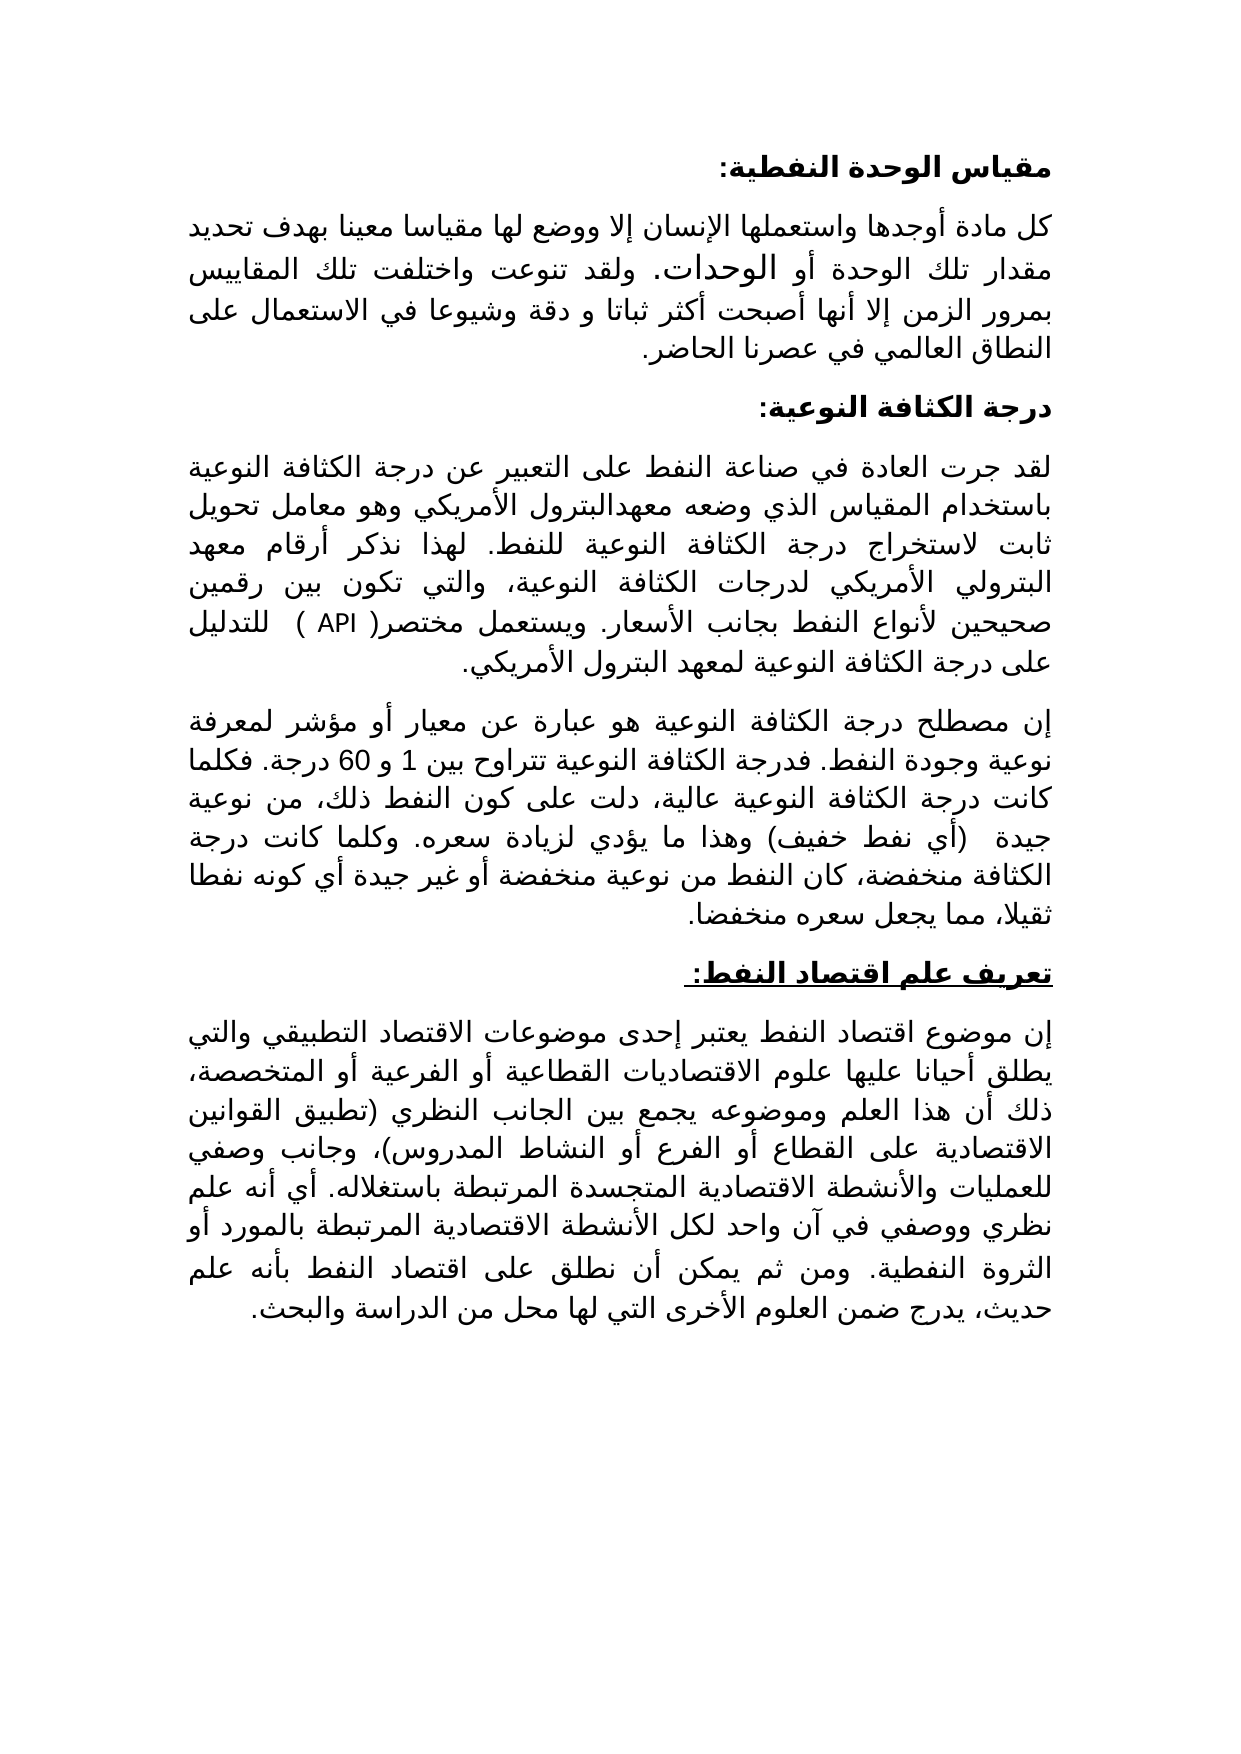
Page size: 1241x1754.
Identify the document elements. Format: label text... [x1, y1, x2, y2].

text إن موضوع اقتصاد النفط يعتبر إحدى موضوعات الاقتصاد التطبيقي والتي يطلق أحيانا عليها علوم الاقتصاديات القطاعية أو الفرعية أو المتخصصة، ذلك أن هذا العلم وموضوعه يجمع بين الجانب النظري (تطبيق القوانين الاقتصادية على القطاع أو الفرع أو النشاط المدروس)، وجانب وصفي للعمليات والأنشطة الاقتصادية المتجسدة المرتبطة باستغلاله. أي أنه علم نظري ووصفي في آن واحد لكل الأنشطة الاقتصادية المرتبطة بالمورد أو الثروة النفطية. ومن ثم يمكن أن نطلق على اقتصاد النفط بأنه علم حديث، يدرج ضمن العلوم الأخرى التي لها محل من الدراسة والبحث. [187, 1015, 1053, 1325]
text إن مصطلح درجة الكثافة النوعية هو عبارة عن معيار أو مؤشر لمعرفة نوعية وجودة النفط. فدرجة الكثافة النوعية تتراوح بين 1 و 60 درجة. فكلما كانت درجة الكثافة النوعية عالية، دلت على كون النفط ذلك، من نوعية جيدة (أي نفط خفيف) وهذا ما يؤدي لزيادة سعره. وكلما كانت درجة الكثافة منخفضة، كان النفط من نوعية منخفضة أو غير جيدة أي كونه نفطا ثقيلا، مما يجعل سعره منخفضا. [187, 704, 1053, 930]
text لقد جرت العادة في صناعة النفط على التعبير عن درجة الكثافة النوعية باستخدام المقياس الذي وضعه معهدالبترول الأمريكي وهو معامل تحويل ثابت لاستخراج درجة الكثافة النوعية للنفط. لهذا نذكر أرقام معهد البترولي الأمريكي لدرجات الكثافة النوعية، والتي تكون بين رقمين صحيحين لأنواع النفط بجانب الأسعار. ويستعمل مختصر( API ) للتدليل على درجة الكثافة النوعية لمعهد البترول الأمريكي. [187, 450, 1053, 678]
text تعريف علم اقتصاد النفط: [187, 956, 1053, 989]
text درجة الكثافة النوعية: [187, 390, 1053, 424]
text مقياس الوحدة النفطية: [187, 150, 1053, 183]
text كل مادة أوجدها واستعملها الإنسان إلا ووضع لها مقياسا معينا بهدف تحديد مقدار تلك الوحدة أو الوحدات. ولقد تنوعت واختلفت تلك المقاييس بمرور الزمن إلا أنها أصبحت أكثر ثباتا و دقة وشيوعا في الاستعمال على النطاق العالمي في عصرنا الحاضر. [187, 209, 1053, 364]
